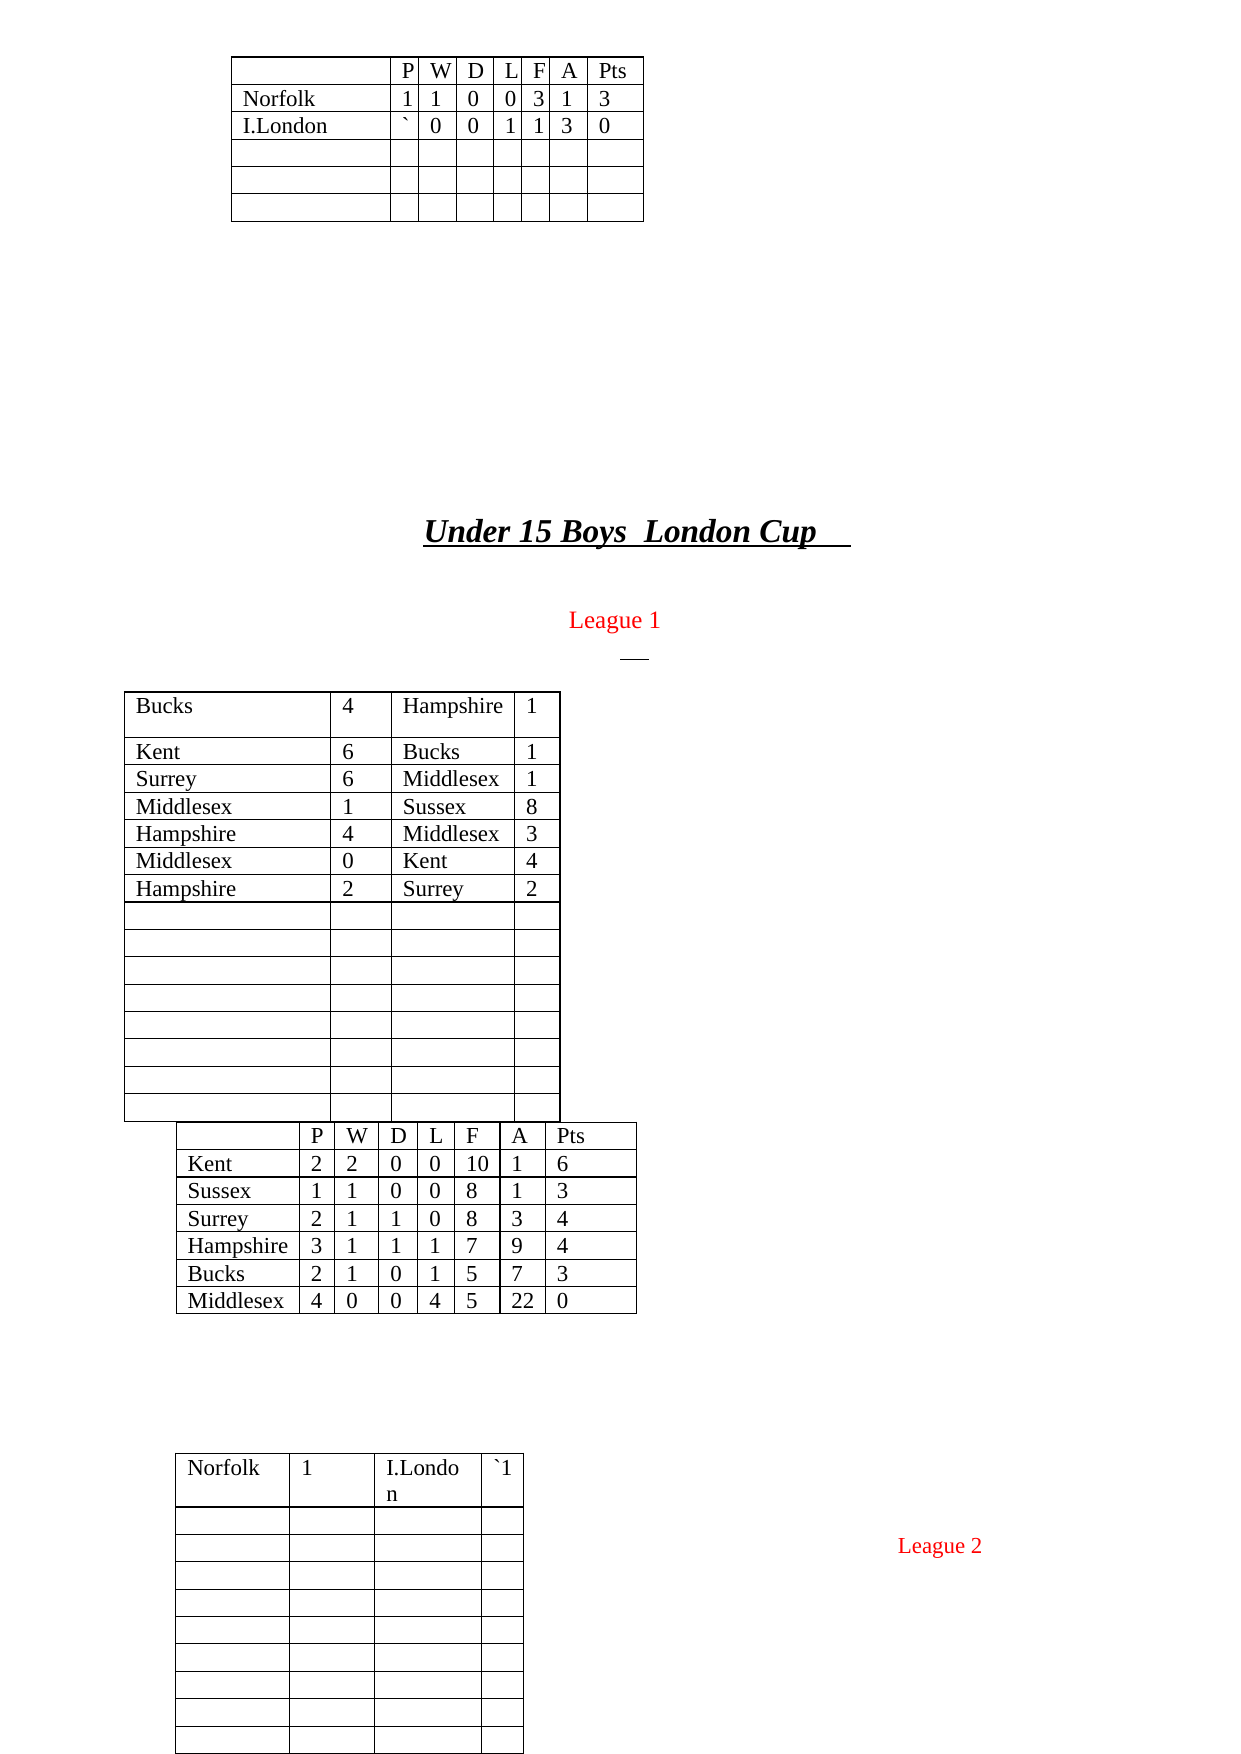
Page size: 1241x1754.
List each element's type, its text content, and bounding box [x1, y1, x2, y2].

table_cell [125, 930, 330, 956]
table_cell 8 [515, 793, 559, 819]
table_cell 7 [501, 1260, 545, 1286]
table_cell [482, 1562, 523, 1588]
table_cell 3 [522, 85, 549, 111]
table_cell [375, 1672, 481, 1698]
table_cell [232, 194, 390, 221]
table_cell 2 [300, 1150, 334, 1176]
table_header F [455, 1123, 499, 1149]
table_cell [392, 1012, 514, 1038]
table_cell 6 [331, 765, 391, 792]
table_cell 4 [515, 848, 559, 874]
table_header W [419, 58, 456, 84]
table_cell [550, 167, 587, 193]
table_cell [391, 167, 418, 193]
table_header 1 [290, 1454, 374, 1506]
table_cell 4 [418, 1287, 454, 1313]
table_cell Kent [177, 1150, 299, 1176]
table_cell Hampshire [125, 820, 330, 847]
table_cell 0 [379, 1287, 417, 1313]
table_cell Surrey [392, 875, 514, 901]
table_cell 0 [457, 112, 493, 138]
table_cell [419, 140, 456, 166]
table_cell [550, 194, 587, 221]
table_cell 0 [379, 1260, 417, 1286]
table_cell [392, 903, 514, 929]
table_cell [375, 1562, 481, 1588]
table_cell 7 [455, 1232, 499, 1258]
table_header Pts [546, 1123, 636, 1149]
table_cell Sussex [392, 793, 514, 819]
table_cell [494, 167, 521, 193]
table_header I.London [375, 1454, 481, 1506]
table_cell [391, 194, 418, 221]
table_cell [176, 1644, 289, 1671]
table_header Bucks [125, 693, 330, 737]
table_cell 1 [515, 738, 559, 764]
table_cell 1 [501, 1150, 545, 1176]
table_header 4 [331, 693, 391, 737]
table_cell Bucks [392, 738, 514, 764]
table_cell 6 [331, 738, 391, 764]
table_header D [457, 58, 493, 84]
text League 1 [187, 605, 1053, 634]
table_header Norfolk [176, 1454, 289, 1506]
table_cell 0 [418, 1205, 454, 1231]
table_cell [482, 1590, 523, 1616]
table_cell [176, 1590, 289, 1616]
table_cell 1 [494, 112, 521, 138]
table_cell [331, 1012, 391, 1038]
table_cell 0 [418, 1150, 454, 1176]
table_cell [482, 1699, 523, 1726]
table_cell [494, 194, 521, 221]
table_cell [290, 1508, 374, 1534]
table_cell 0 [331, 848, 391, 874]
table_cell [176, 1727, 289, 1753]
table_cell [419, 194, 456, 221]
table_cell [176, 1672, 289, 1698]
table_header D [379, 1123, 417, 1149]
table_header 1 [515, 693, 559, 737]
table_cell [550, 140, 587, 166]
table_cell 1 [419, 85, 456, 111]
table_cell [515, 957, 559, 983]
table_cell 1 [335, 1260, 378, 1286]
table_cell 3 [546, 1178, 636, 1204]
table_cell ` [391, 112, 418, 138]
table_cell [176, 1617, 289, 1643]
table_cell [290, 1562, 374, 1588]
table_cell Surrey [177, 1205, 299, 1231]
table_cell Bucks [177, 1260, 299, 1286]
table_cell [522, 167, 549, 193]
table_cell [392, 1067, 514, 1093]
table_cell [522, 140, 549, 166]
table_cell [494, 140, 521, 166]
subtitle Under 15 Boys London Cup [187, 512, 1053, 550]
table_cell [515, 1039, 559, 1066]
table_cell [125, 1012, 330, 1038]
table_cell 1 [418, 1232, 454, 1258]
table_cell [482, 1644, 523, 1671]
table_cell [457, 167, 493, 193]
table_cell [457, 140, 493, 166]
table_cell 4 [300, 1287, 334, 1313]
table_cell [391, 140, 418, 166]
table_cell [515, 1067, 559, 1093]
table_cell 2 [300, 1260, 334, 1286]
table_cell [588, 194, 643, 221]
table_cell 1 [379, 1232, 417, 1258]
table_cell [515, 930, 559, 956]
table_cell 0 [379, 1178, 417, 1204]
text League 2 [524, 1532, 1053, 1559]
table_header L [494, 58, 521, 84]
table_cell 4 [331, 820, 391, 847]
table_cell 0 [335, 1287, 378, 1313]
table_cell [522, 194, 549, 221]
table_header P [300, 1123, 334, 1149]
table_cell 4 [546, 1232, 636, 1258]
table_cell [375, 1535, 481, 1561]
table_cell 2 [515, 875, 559, 901]
table_cell 1 [331, 793, 391, 819]
table_cell [375, 1727, 481, 1753]
table_cell 22 [501, 1287, 545, 1313]
table_cell [176, 1508, 289, 1534]
table_cell 8 [455, 1205, 499, 1231]
table_cell 6 [546, 1150, 636, 1176]
table_cell [290, 1617, 374, 1643]
table_cell 2 [335, 1150, 378, 1176]
table_header Pts [588, 58, 643, 84]
table_cell Sussex [177, 1178, 299, 1204]
table_cell 0 [494, 85, 521, 111]
table_cell [331, 930, 391, 956]
table_cell [375, 1699, 481, 1726]
table_cell [482, 1672, 523, 1698]
table_cell 1 [335, 1205, 378, 1231]
table_cell Hampshire [125, 875, 330, 901]
table_cell 0 [379, 1150, 417, 1176]
table_cell [331, 985, 391, 1011]
table_cell 3 [588, 85, 643, 111]
table_cell 3 [300, 1232, 334, 1258]
table_cell [331, 1067, 391, 1093]
table_cell [375, 1590, 481, 1616]
table_cell 1 [522, 112, 549, 138]
table_cell 1 [550, 85, 587, 111]
table_header W [335, 1123, 378, 1149]
table_cell [375, 1644, 481, 1671]
table_cell [457, 194, 493, 221]
table_cell [125, 903, 330, 929]
table_cell 0 [588, 112, 643, 138]
table_cell [392, 1094, 514, 1121]
table_cell 1 [391, 85, 418, 111]
table_cell [515, 1094, 559, 1121]
table_cell 0 [419, 112, 456, 138]
table_cell 5 [455, 1287, 499, 1313]
table_cell [482, 1727, 523, 1753]
table_cell 4 [546, 1205, 636, 1231]
table_cell 8 [455, 1178, 499, 1204]
table_cell Middlesex [125, 793, 330, 819]
table_cell Middlesex [125, 848, 330, 874]
table_cell [375, 1508, 481, 1534]
table_cell [375, 1617, 481, 1643]
table_header A [550, 58, 587, 84]
table_cell [125, 1067, 330, 1093]
table_cell [588, 167, 643, 193]
table_cell 3 [515, 820, 559, 847]
table_cell [588, 140, 643, 166]
table_cell 1 [515, 765, 559, 792]
table_cell 2 [300, 1205, 334, 1231]
table_cell [515, 1012, 559, 1038]
table_cell [125, 1039, 330, 1066]
table_cell [125, 985, 330, 1011]
table_cell [176, 1535, 289, 1561]
table_cell 10 [455, 1150, 499, 1176]
table_cell [125, 1094, 330, 1121]
table_header Hampshire [392, 693, 514, 737]
table_cell [515, 903, 559, 929]
table_cell [392, 930, 514, 956]
table_cell 0 [546, 1287, 636, 1313]
table_cell [482, 1617, 523, 1643]
table_cell Kent [392, 848, 514, 874]
table_cell [482, 1535, 523, 1561]
table_cell 3 [501, 1205, 545, 1231]
table_cell [515, 985, 559, 1011]
table_cell [482, 1508, 523, 1534]
table_cell 1 [379, 1205, 417, 1231]
table_cell 1 [335, 1232, 378, 1258]
table_cell [290, 1535, 374, 1561]
table_cell [290, 1672, 374, 1698]
table_cell Kent [125, 738, 330, 764]
table_cell 9 [501, 1232, 545, 1258]
table_cell [232, 140, 390, 166]
table_header [177, 1123, 299, 1149]
table_cell Middlesex [177, 1287, 299, 1313]
table_cell 5 [455, 1260, 499, 1286]
table_header L [418, 1123, 454, 1149]
table_cell 3 [546, 1260, 636, 1286]
table_cell 2 [331, 875, 391, 901]
table_cell Surrey [125, 765, 330, 792]
table_cell 0 [457, 85, 493, 111]
table_cell 1 [501, 1178, 545, 1204]
table_cell 1 [418, 1260, 454, 1286]
table_cell [331, 957, 391, 983]
table_cell I.London [232, 112, 390, 138]
table_header F [522, 58, 549, 84]
table_header `1 [482, 1454, 523, 1506]
table_cell 3 [550, 112, 587, 138]
table_header [232, 58, 390, 84]
table_cell [392, 1039, 514, 1066]
table_cell Middlesex [392, 820, 514, 847]
table_cell [232, 167, 390, 193]
table_cell [290, 1644, 374, 1671]
table_cell 1 [300, 1178, 334, 1204]
table_cell [290, 1727, 374, 1753]
table_cell [125, 957, 330, 983]
table_cell 0 [418, 1178, 454, 1204]
table_cell [290, 1699, 374, 1726]
table_cell Hampshire [177, 1232, 299, 1258]
table_cell [331, 903, 391, 929]
table_cell 1 [335, 1178, 378, 1204]
table_cell Norfolk [232, 85, 390, 111]
table_cell [176, 1562, 289, 1588]
table_cell [331, 1039, 391, 1066]
table_cell [331, 1094, 391, 1121]
table_cell [419, 167, 456, 193]
table_header A [501, 1123, 545, 1149]
table_cell [392, 957, 514, 983]
table_header P [391, 58, 418, 84]
table_cell [176, 1699, 289, 1726]
table_cell Middlesex [392, 765, 514, 792]
table_cell [290, 1590, 374, 1616]
table_cell [392, 985, 514, 1011]
